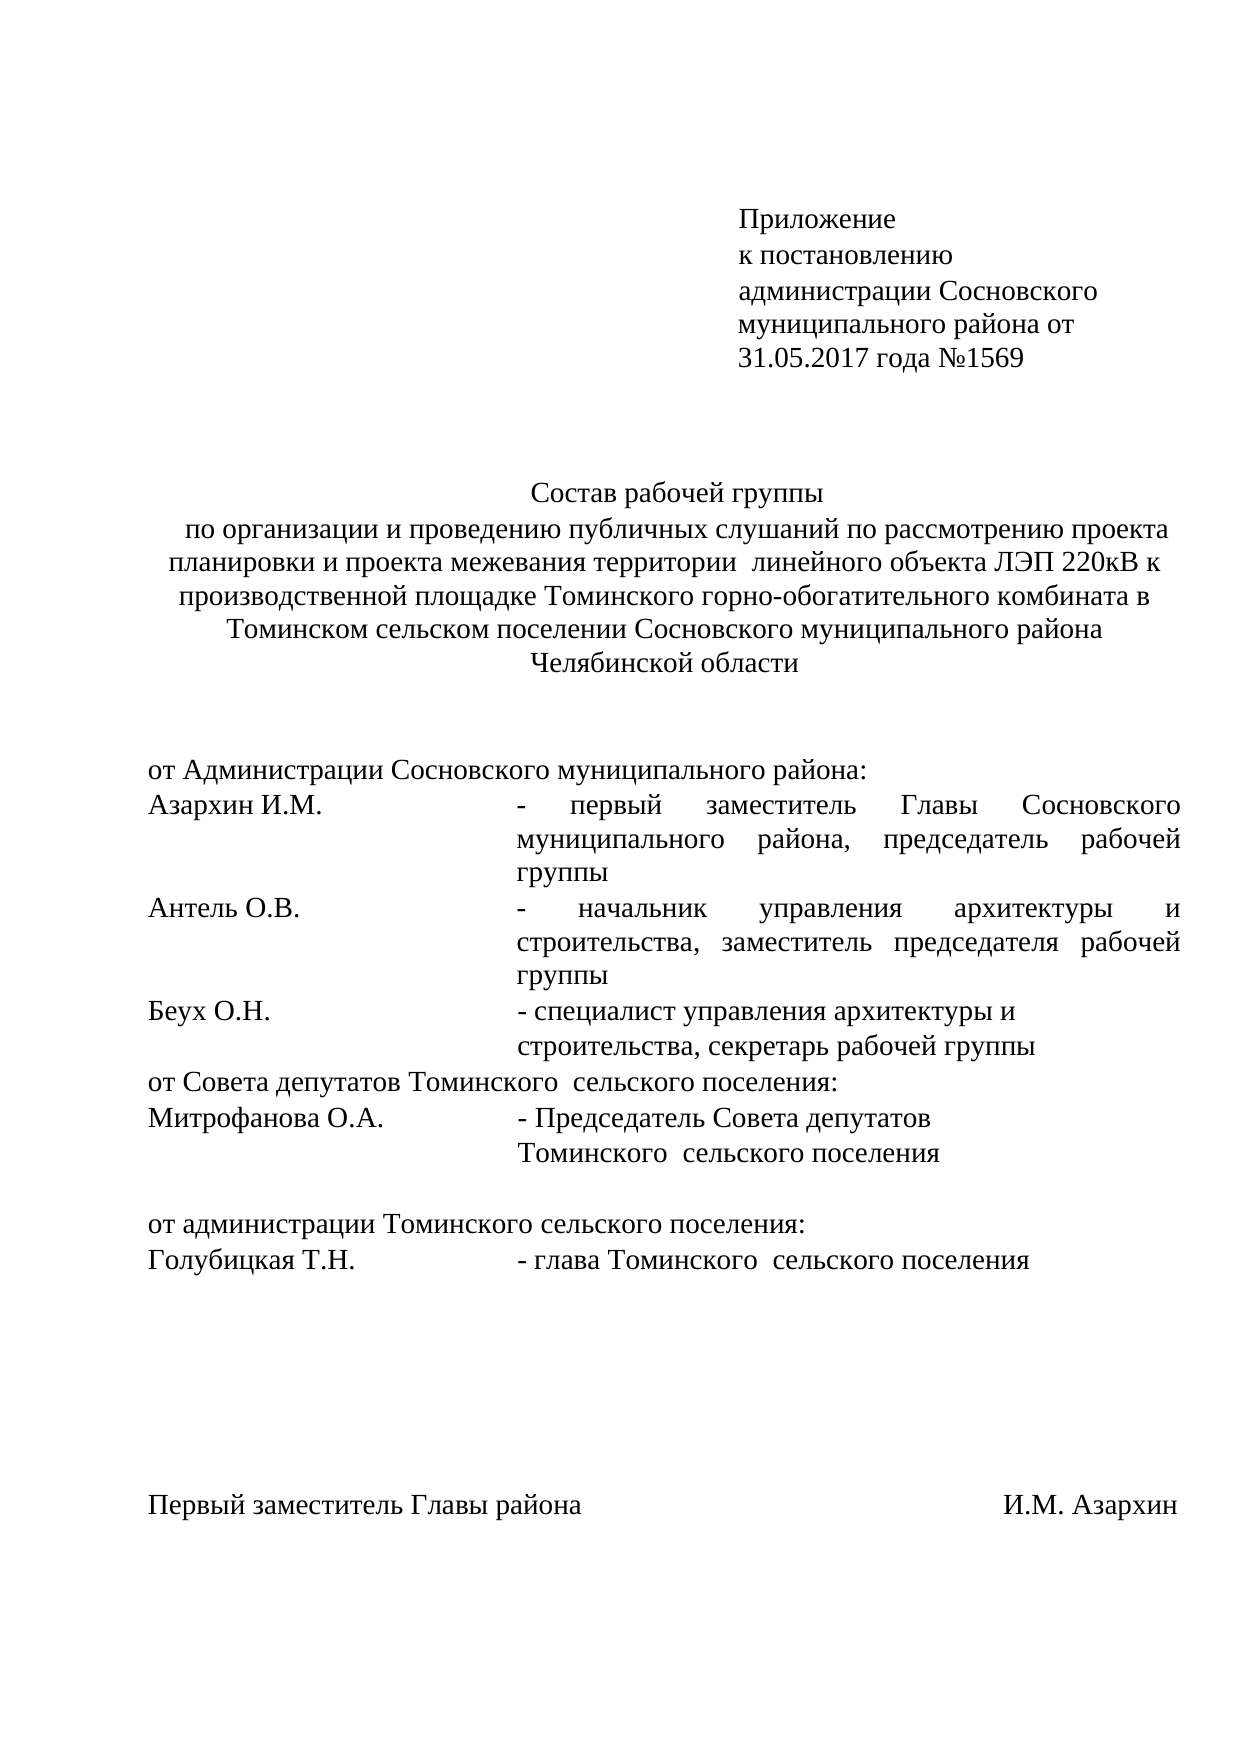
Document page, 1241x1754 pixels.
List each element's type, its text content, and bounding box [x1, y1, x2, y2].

text строительства, секретарь рабочей группы [517, 1028, 1181, 1062]
text Состав рабочей группы [148, 475, 1181, 509]
text Митрофанова О.А. - Председатель Совета депутатов [435, 1100, 1181, 1133]
text от Совета депутатов Томинского сельского поселения: [148, 1064, 1181, 1098]
text Первый заместитель Главы района И.М. Азархин [148, 1487, 1181, 1520]
text Голубицкая Т.Н. - глава Томинского сельского поселения [148, 1242, 1181, 1276]
text от администрации Томинского сельского поселения: [148, 1207, 1181, 1240]
text Томинского сельского поселения [148, 1135, 1181, 1169]
text от Администрации Сосновского муниципального района: [148, 752, 1181, 785]
text Беух О.Н. - специалист управления архитектуры и [148, 993, 1181, 1026]
text администрации Сосновского муниципального района от 31.05.2017 года №1569 [738, 273, 1181, 373]
text по организации и проведению публичных слушаний по рассмотрению проекта планировки и проекта межевания территории линейного объекта ЛЭП 220кВ к производственной площадке Томинского горно-обогатительного комбината в Томинском сельском поселении Сосновского муниципального района Челябинской области [148, 511, 1181, 678]
text Азархин И.М. - первый заместитель Главы Сосновского муниципального района, председатель рабочей группы [148, 787, 1181, 888]
text Приложение [738, 202, 1181, 235]
text к постановлению [738, 237, 1181, 271]
text Антель О.В. - начальник управления архитектуры и строительства, заместитель председателя рабочей группы [148, 890, 1181, 991]
